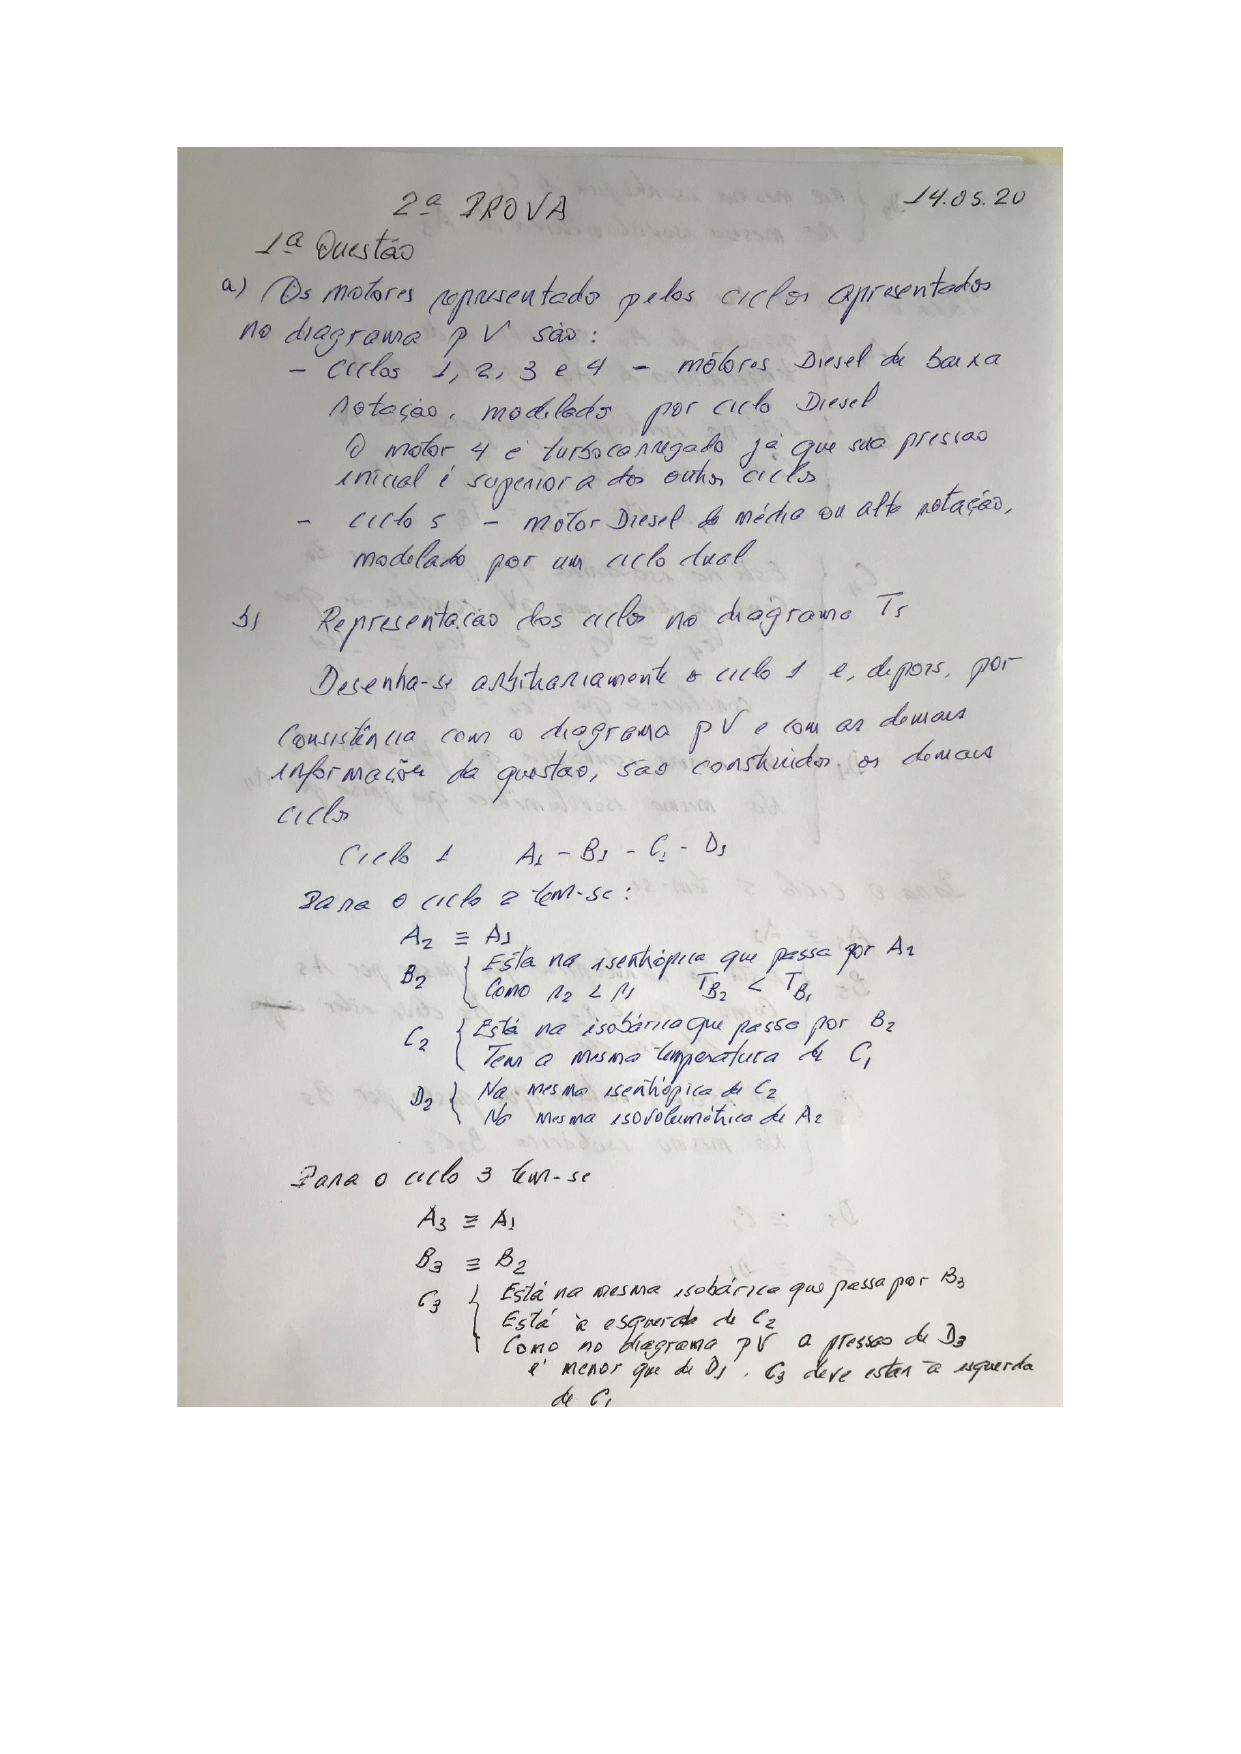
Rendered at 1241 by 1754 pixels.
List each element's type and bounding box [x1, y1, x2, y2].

picture [177, 147, 1063, 1407]
